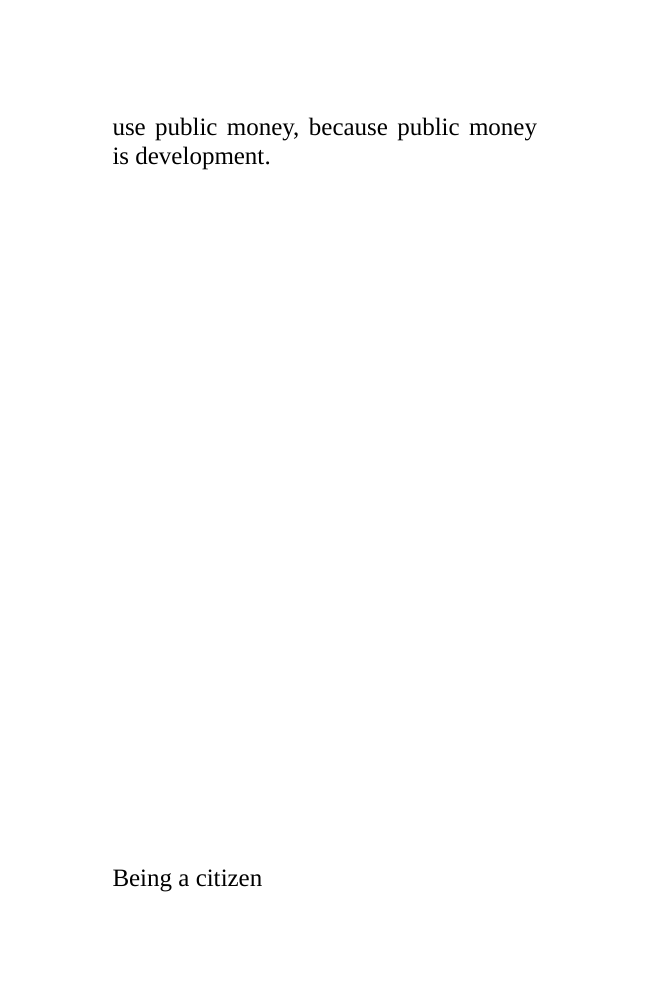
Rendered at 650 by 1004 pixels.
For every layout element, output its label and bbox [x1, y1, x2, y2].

text [112, 112, 537, 170]
